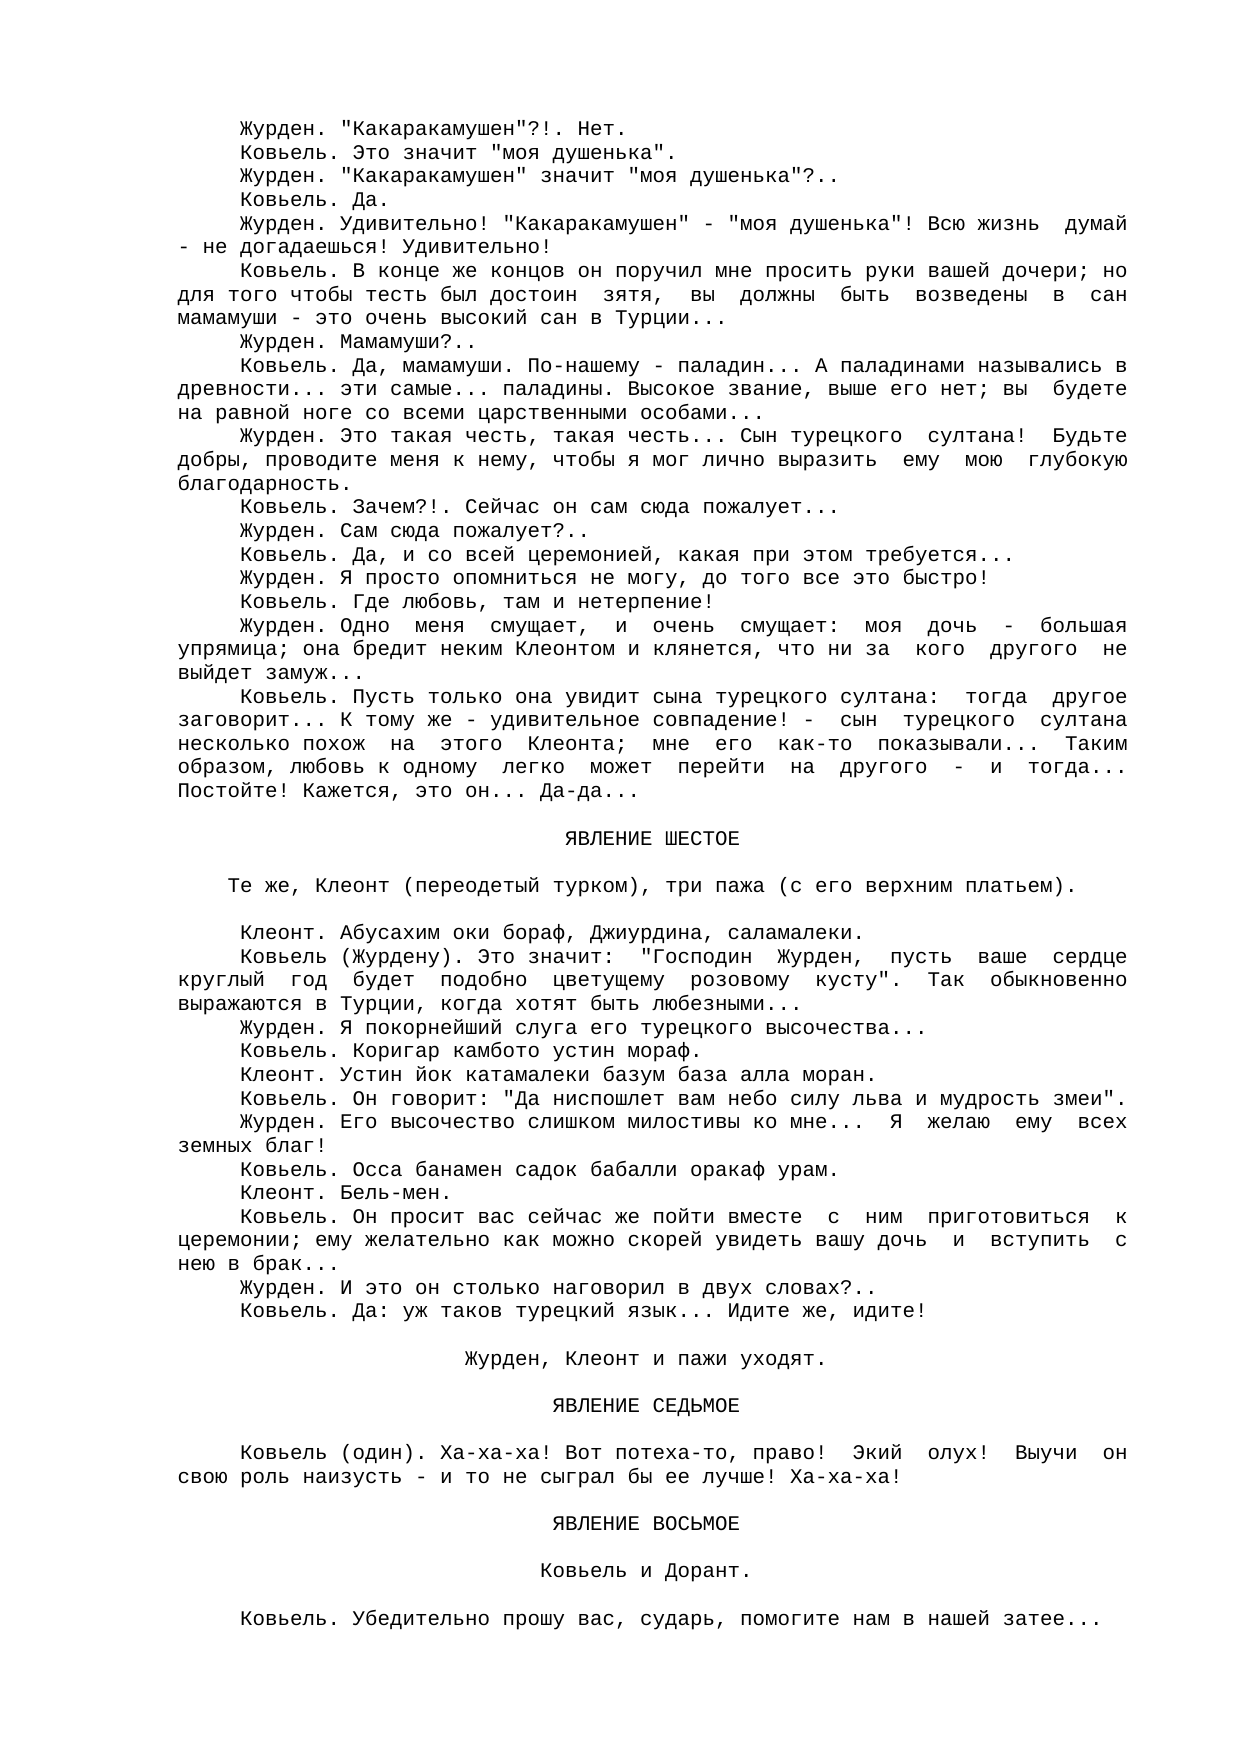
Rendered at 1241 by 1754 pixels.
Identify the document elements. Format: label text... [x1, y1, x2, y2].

text Журден. И это он столько наговорил в двух словах?.. [177, 1277, 1152, 1300]
text круглый год будет подобно цветущему розовому кусту". Так обыкновенно [177, 969, 1152, 993]
text нею в брак... [177, 1253, 1152, 1277]
text Журден. Я просто опомниться не могу, до того все это быстро! [177, 567, 1152, 591]
text Те же, Клеонт (переодетый турком), три пажа (с его верхним платьем). [177, 875, 1152, 898]
text Ковьель. Осса банамен садок бабалли оракаф урам. [177, 1158, 1152, 1182]
text Журден. Мамамуши?.. [177, 331, 1152, 354]
text церемонии; ему желательно как можно скорей увидеть вашу дочь и вступить с [177, 1229, 1152, 1253]
text Ковьель. Да, мамамуши. По-нашему - паладин... А паладинами назывались в [177, 354, 1152, 378]
text Журден. Удивительно! "Какаракамушен" - "моя душенька"! Всю жизнь думай [177, 213, 1152, 236]
text Ковьель. Коригар камбото устин мораф. [177, 1040, 1152, 1064]
text Ковьель (один). Ха-ха-ха! Вот потеха-то, право! Экий олух! Выучи он [177, 1442, 1152, 1466]
text на равной ноге со всеми царственными особами... [177, 402, 1152, 426]
text Ковьель. Да: уж таков турецкий язык... Идите же, идите! [177, 1300, 1152, 1324]
text Ковьель. Да. [177, 189, 1152, 213]
text Ковьель. Зачем?!. Сейчас он сам сюда пожалует... [177, 496, 1152, 520]
text Ковьель. Пусть только она увидит сына турецкого султана: тогда другое [177, 686, 1152, 709]
text древности... эти самые... паладины. Высокое звание, выше его нет; вы будете [177, 378, 1152, 402]
text Журден. Его высочество слишком милостивы ко мне... Я желаю ему всех [177, 1111, 1152, 1135]
text Постойте! Кажется, это он... Да-да... [177, 780, 1152, 804]
text - не догадаешься! Удивительно! [177, 236, 1152, 260]
text Журден. "Какаракамушен"?!. Нет. [177, 118, 1152, 142]
text Ковьель. Где любовь, там и нетерпение! [177, 591, 1152, 615]
text ЯВЛЕНИЕ СЕДЬМОЕ [177, 1395, 1152, 1419]
text Клеонт. Абусахим оки бораф, Джиурдина, саламалеки. [177, 922, 1152, 946]
text Журден. Сам сюда пожалует?.. [177, 520, 1152, 544]
text Журден. Это такая честь, такая честь... Сын турецкого султана! Будьте [177, 426, 1152, 449]
text ЯВЛЕНИЕ ШЕСТОЕ [177, 827, 1152, 851]
text Ковьель (Журдену). Это значит: "Господин Журден, пусть ваше сердце [177, 946, 1152, 969]
text заговорит... К тому же - удивительное совпадение! - сын турецкого султана [177, 709, 1152, 733]
text Ковьель. Он говорит: "Да ниспошлет вам небо силу льва и мудрость змеи". [177, 1088, 1152, 1111]
text Журден. Одно меня смущает, и очень смущает: моя дочь - большая [177, 615, 1152, 638]
text упрямица; она бредит неким Клеонтом и клянется, что ни за кого другого не [177, 638, 1152, 662]
text Клеонт. Устин йок катамалеки базум база алла моран. [177, 1064, 1152, 1088]
text Ковьель. В конце же концов он поручил мне просить руки вашей дочери; но [177, 260, 1152, 284]
text образом, любовь к одному легко может перейти на другого - и тогда... [177, 757, 1152, 780]
text выйдет замуж... [177, 662, 1152, 686]
text Журден. "Какаракамушен" значит "моя душенька"?.. [177, 165, 1152, 189]
text Ковьель. Убедительно прошу вас, сударь, помогите нам в нашей затее... [177, 1608, 1152, 1631]
text добры, проводите меня к нему, чтобы я мог лично выразить ему мою глубокую [177, 449, 1152, 473]
text Ковьель и Дорант. [177, 1561, 1152, 1584]
text благодарность. [177, 473, 1152, 496]
text Журден. Я покорнейший слуга его турецкого высочества... [177, 1017, 1152, 1040]
text для того чтобы тесть был достоин зятя, вы должны быть возведены в сан [177, 284, 1152, 307]
text Журден, Клеонт и пажи уходят. [177, 1348, 1152, 1371]
text Ковьель. Он просит вас сейчас же пойти вместе с ним приготовиться к [177, 1206, 1152, 1229]
text Ковьель. Это значит "моя душенька". [177, 142, 1152, 165]
text земных благ! [177, 1135, 1152, 1158]
text Клеонт. Бель-мен. [177, 1182, 1152, 1206]
text несколько похож на этого Клеонта; мне его как-то показывали... Таким [177, 733, 1152, 757]
text мамамуши - это очень высокий сан в Турции... [177, 307, 1152, 331]
text свою роль наизусть - и то не сыграл бы ее лучше! Ха-ха-ха! [177, 1466, 1152, 1489]
text ЯВЛЕНИЕ ВОСЬМОЕ [177, 1513, 1152, 1537]
text Ковьель. Да, и со всей церемонией, какая при этом требуется... [177, 544, 1152, 567]
text выражаются в Турции, когда хотят быть любезными... [177, 993, 1152, 1017]
